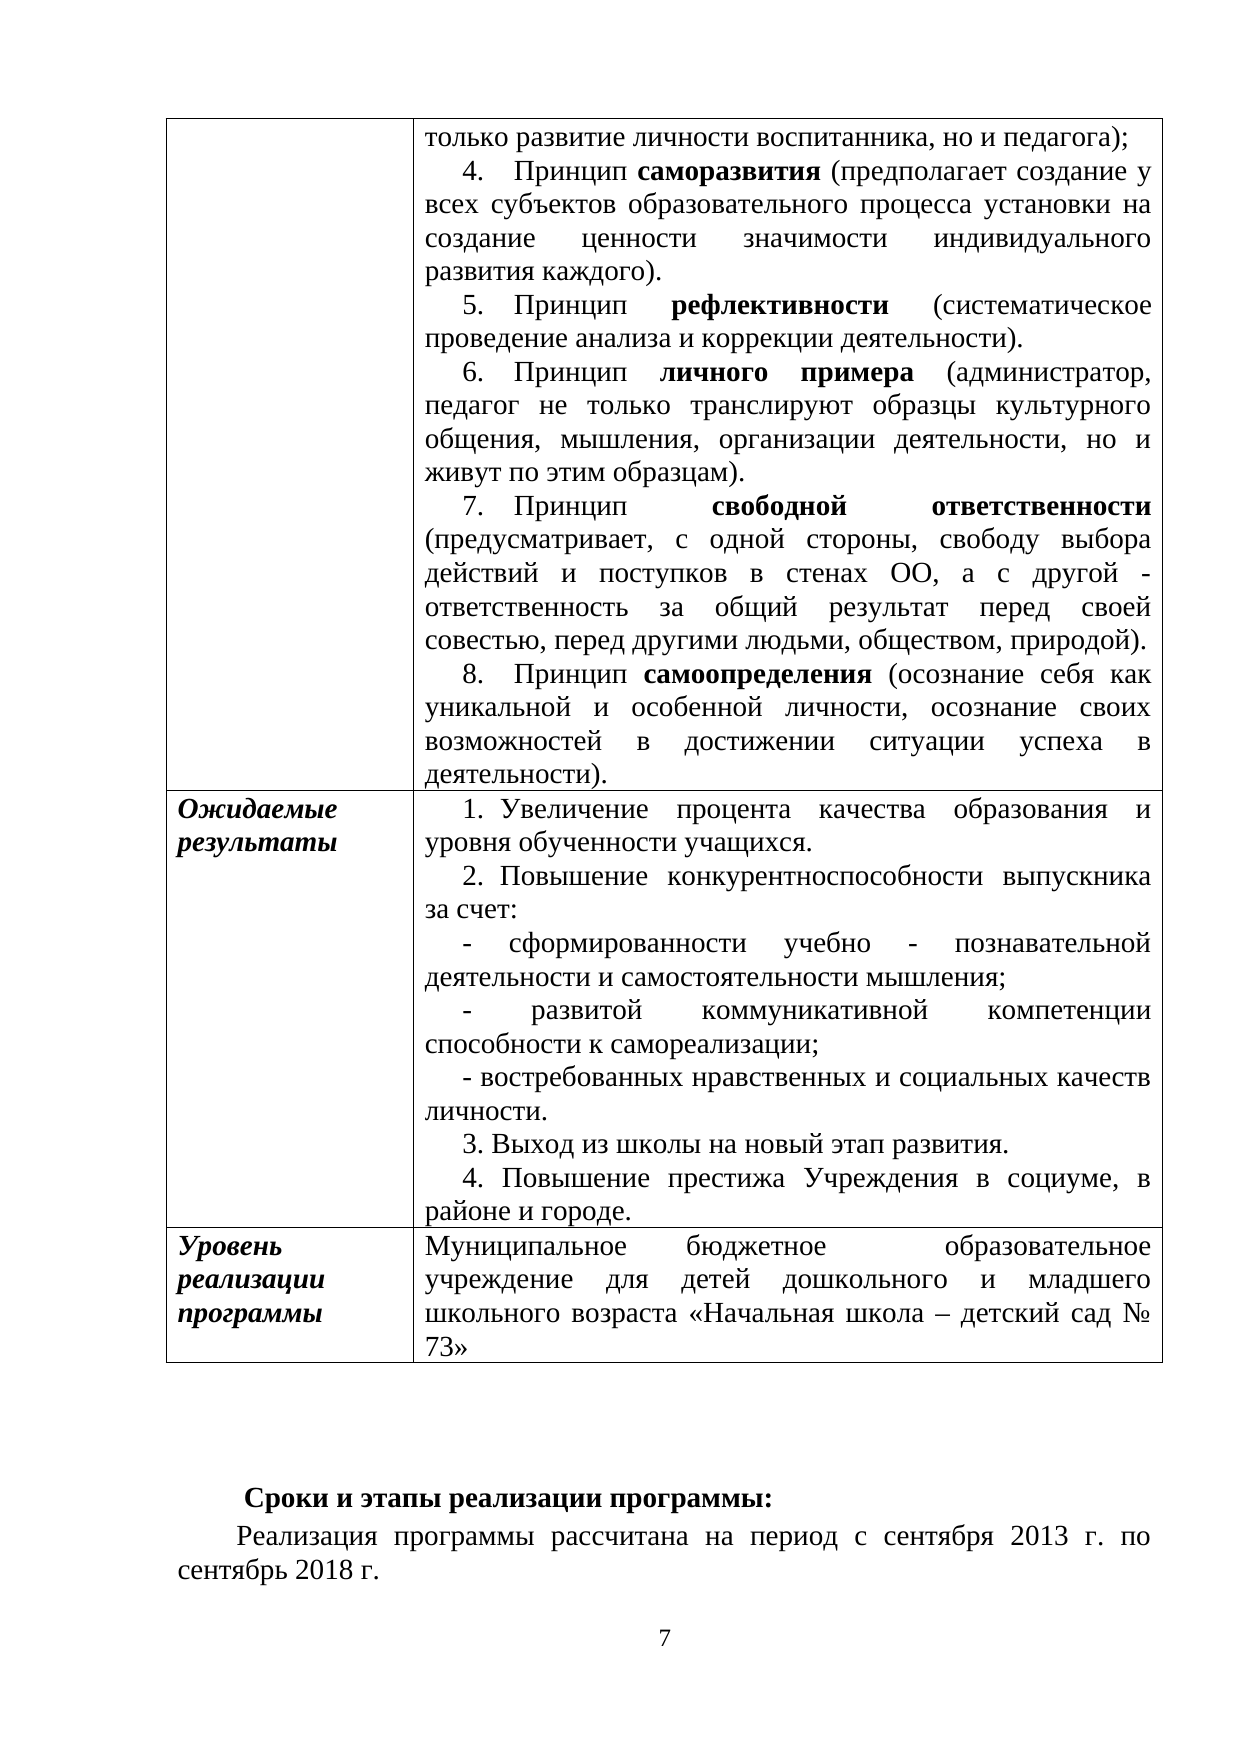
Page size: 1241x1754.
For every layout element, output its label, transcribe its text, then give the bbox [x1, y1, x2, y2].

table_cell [167, 119, 413, 790]
table_cell Уровень реализации программы [167, 1228, 413, 1362]
table_cell Увеличение процента качества образования и уровня обученности учащихся. Повышение конкурентноспособности выпускника за счет: - сформированности учебно - познавательной деятельности и самостоятельности мышления; - развитой коммуникативной компетенции способности к самореализации; - востребованных нравственных и социальных качеств личности. 3. Выход из школы на новый этап развития. 4. Повышение престижа Учреждения в социуме, в районе и городе. [414, 791, 1162, 1227]
text Реализация программы рассчитана на период с сентября 2013 г. по сентябрь 2018 г. [177, 1518, 1152, 1585]
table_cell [414, 119, 1162, 790]
table_cell Муниципальное бюджетное образовательное учреждение для детей дошкольного и младшего школьного возраста «Начальная школа – детский сад № 73» [414, 1228, 1162, 1362]
table_cell Ожидаемые результаты [167, 791, 413, 1227]
text Сроки и этапы реализации программы: [177, 1481, 1152, 1514]
